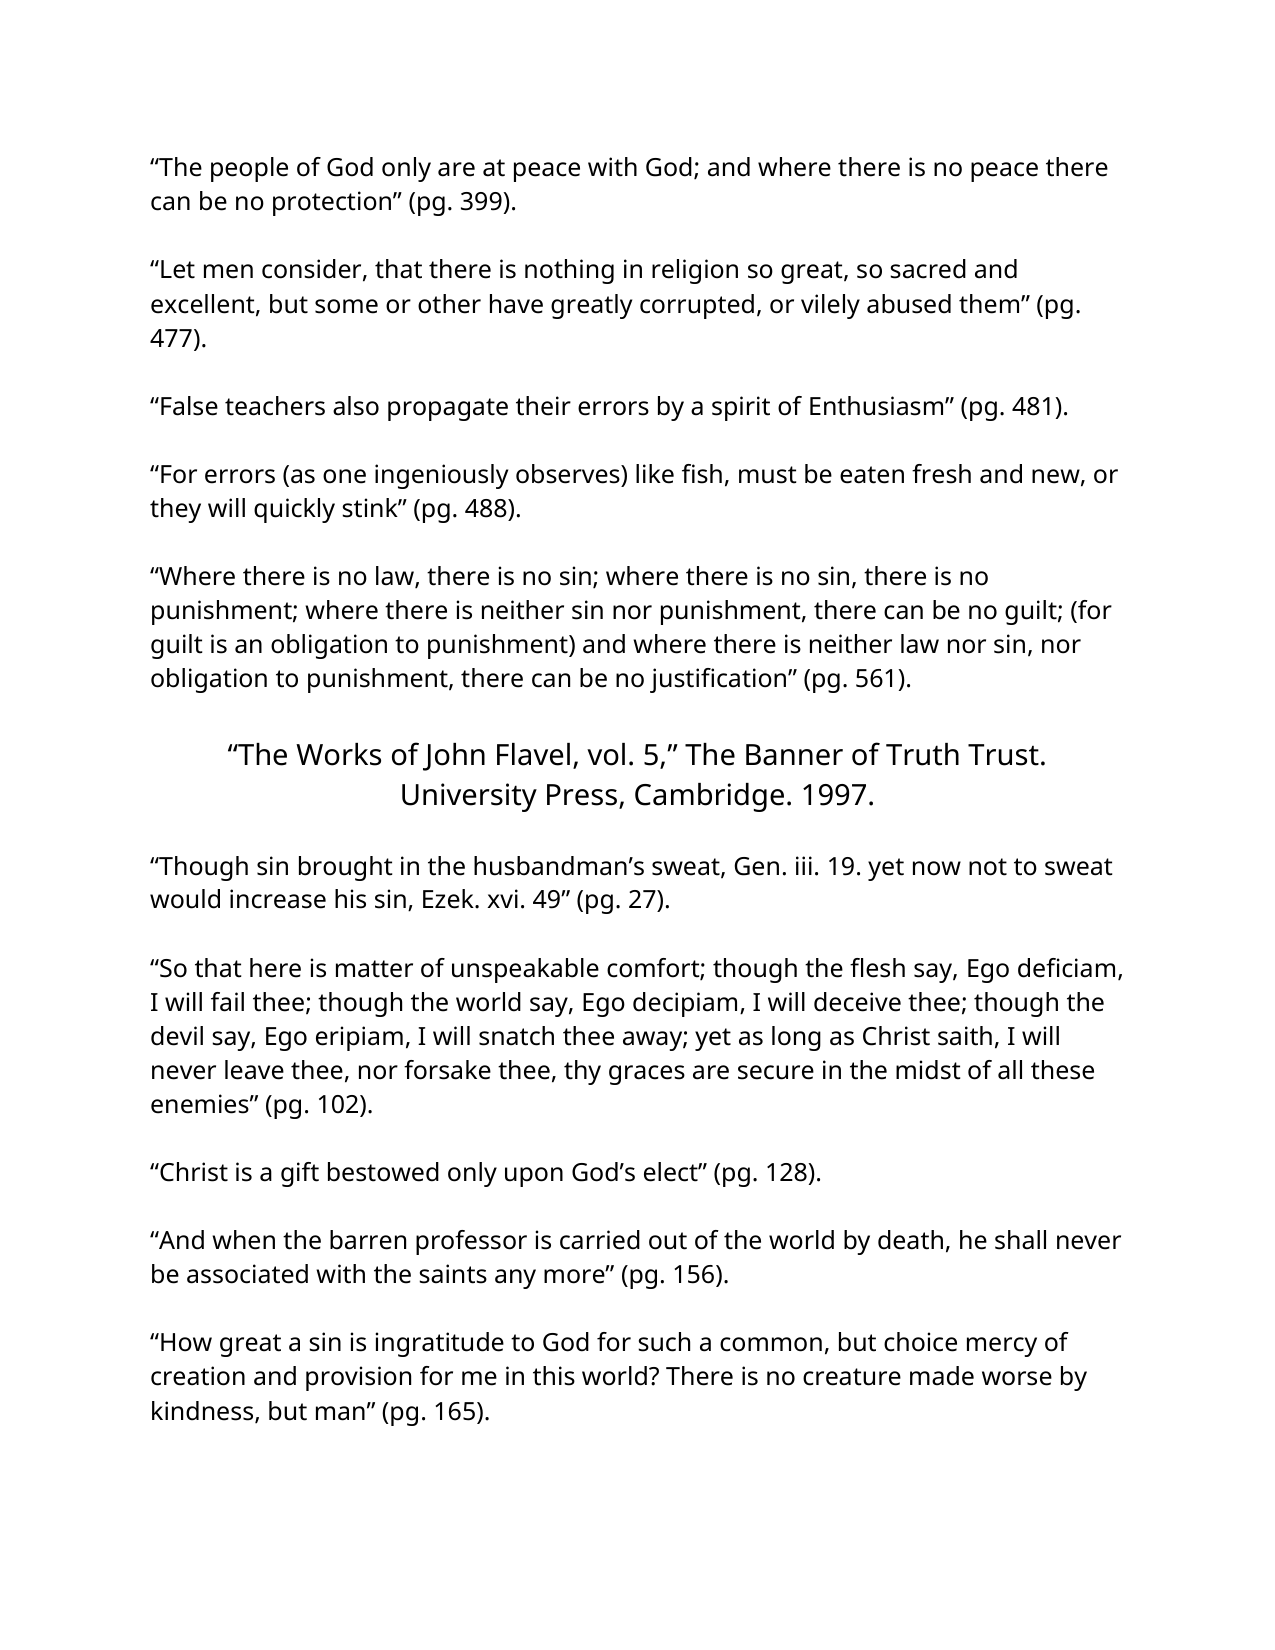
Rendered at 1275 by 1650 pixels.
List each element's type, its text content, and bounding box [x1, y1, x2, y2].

text “The Works of John Flavel, vol. 5,” The Banner of Truth Trust. [150, 735, 1125, 774]
text “How great a sin is ingratitude to God for such a common, but choice mercy of creation and provision for me in this world? There is no creature made worse by kindness, but man” (pg. 165). [150, 1325, 1125, 1427]
text “False teachers also propagate their errors by a spirit of Enthusiasm” (pg. 481). [150, 388, 1125, 422]
text “Where there is no law, there is no sin; where there is no sin, there is no punishment; where there is neither sin nor punishment, there can be no guilt; (for guilt is an obligation to punishment) and where there is neither law nor sin, nor obligation to punishment, there can be no justification” (pg. 561). [150, 559, 1125, 695]
text “For errors (as one ingeniously observes) like fish, must be eaten fresh and new, or they will quickly stink” (pg. 488). [150, 457, 1125, 525]
text “Though sin brought in the husbandman’s sweat, Gen. iii. 19. yet now not to sweat would increase his sin, Ezek. xvi. 49” (pg. 27). [150, 848, 1125, 916]
text “Christ is a gift bestowed only upon God’s elect” (pg. 128). [150, 1155, 1125, 1189]
text “So that here is matter of unspeakable comfort; though the flesh say, Ego deficiam, I will fail thee; though the world say, Ego decipiam, I will deceive thee; though the devil say, Ego eripiam, I will snatch thee away; yet as long as Christ saith, I will never leave thee, nor forsake thee, thy graces are secure in the midst of all these enemies” (pg. 102). [150, 950, 1125, 1121]
text “Let men consider, that there is nothing in religion so great, so sacred and excellent, but some or other have greatly corrupted, or vilely abused them” (pg. 477). [150, 252, 1125, 354]
text “And when the barren professor is carried out of the world by death, he shall never be associated with the saints any more” (pg. 156). [150, 1223, 1125, 1291]
text University Press, Cambridge. 1997. [150, 774, 1125, 814]
text “The people of God only are at peace with God; and where there is no peace there can be no protection” (pg. 399). [150, 150, 1125, 218]
